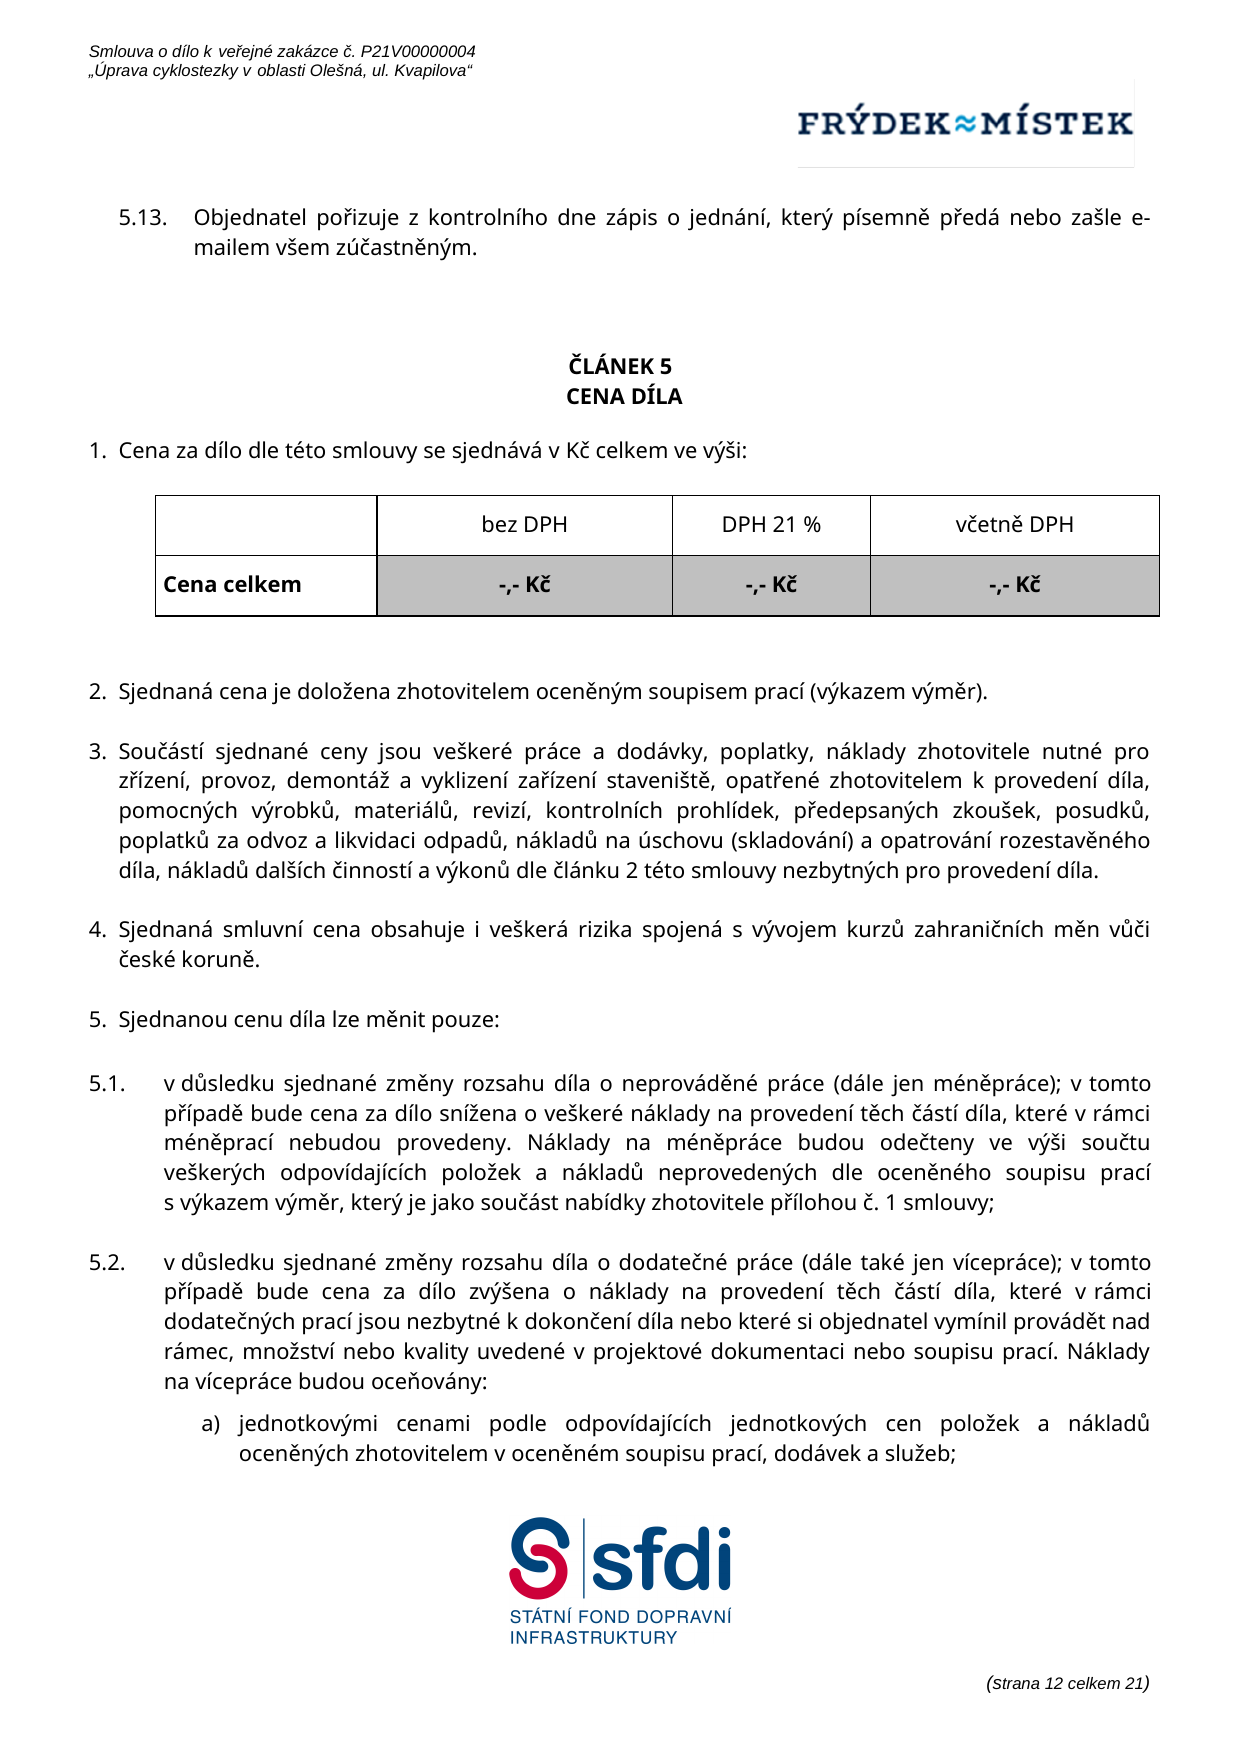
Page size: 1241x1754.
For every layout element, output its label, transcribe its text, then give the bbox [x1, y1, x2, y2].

list Sjednaná smluvní cena obsahuje i veškerá rizika spojená s vývojem kurzů zahraničních měn vůči české koruně. [89, 914, 1152, 974]
table_cell -,- Kč [673, 556, 870, 615]
list v důsledku sjednané změny rozsahu díla o neprováděné práce (dále jen méněpráce); v tomto případě bude cena za dílo snížena o veškeré náklady na provedení těch částí díla, které v rámci méněprací nebudou provedeny. Náklady na méněpráce budou odečteny ve výši součtu veškerých odpovídajících položek a nákladů neprovedených dle oceněného soupisu prací s výkazem výměr, který je jako součást nabídky zhotovitele přílohou č. 1 smlouvy; [89, 1068, 1152, 1217]
table_header včetně DPH [871, 496, 1159, 555]
text Cena díla [89, 381, 1160, 411]
list Objednatel pořizuje z kontrolního dne zápis o jednání, který písemně předá nebo zašle e-mailem všem zúčastněným. [118, 202, 1152, 262]
picture [509, 1515, 732, 1644]
list Součástí sjednané ceny jsou veškeré práce a dodávky, poplatky, náklady zhotovitele nutné pro zřízení, provoz, demontáž a vyklizení zařízení staveniště, opatřené zhotovitelem k provedení díla, pomocných výrobků, materiálů, revizí, kontrolních prohlídek, předepsaných zkoušek, posudků, poplatků za odvoz a likvidaci odpadů, nákladů na úschovu (skladování) a opatrování rozestavěného díla, nákladů dalších činností a výkonů dle článku 2 této smlouvy nezbytných pro provedení díla. [89, 736, 1152, 885]
list jednotkovými cenami podle odpovídajících jednotkových cen položek a nákladů oceněných zhotovitelem v oceněném soupisu prací, dodávek a služeb; [201, 1408, 1152, 1468]
table_cell -,- Kč [378, 556, 672, 615]
table_cell -,- Kč [871, 556, 1159, 615]
picture [797, 79, 1135, 168]
table_header [156, 496, 376, 555]
table_header bez DPH [378, 496, 672, 555]
list Cena za dílo dle této smlouvy se sjednává v Kč celkem ve výši: [89, 436, 1152, 465]
text ČLÁNEK 5 [89, 351, 1152, 381]
list Sjednanou cenu díla lze měnit pouze: [89, 1004, 1152, 1034]
list Sjednaná cena je doložena zhotovitelem oceněným soupisem prací (výkazem výměr). [89, 676, 1152, 706]
table_cell Cena celkem [156, 556, 376, 615]
list v důsledku sjednané změny rozsahu díla o dodatečné práce (dále také jen vícepráce); v tomto případě bude cena za dílo zvýšena o náklady na provedení těch částí díla, které v rámci dodatečných prací jsou nezbytné k dokončení díla nebo které si objednatel vymínil provádět nad rámec, množství nebo kvality uvedené v projektové dokumentaci nebo soupisu prací. Náklady na vícepráce budou oceňovány: [89, 1247, 1152, 1396]
table_header DPH 21 % [673, 496, 870, 555]
